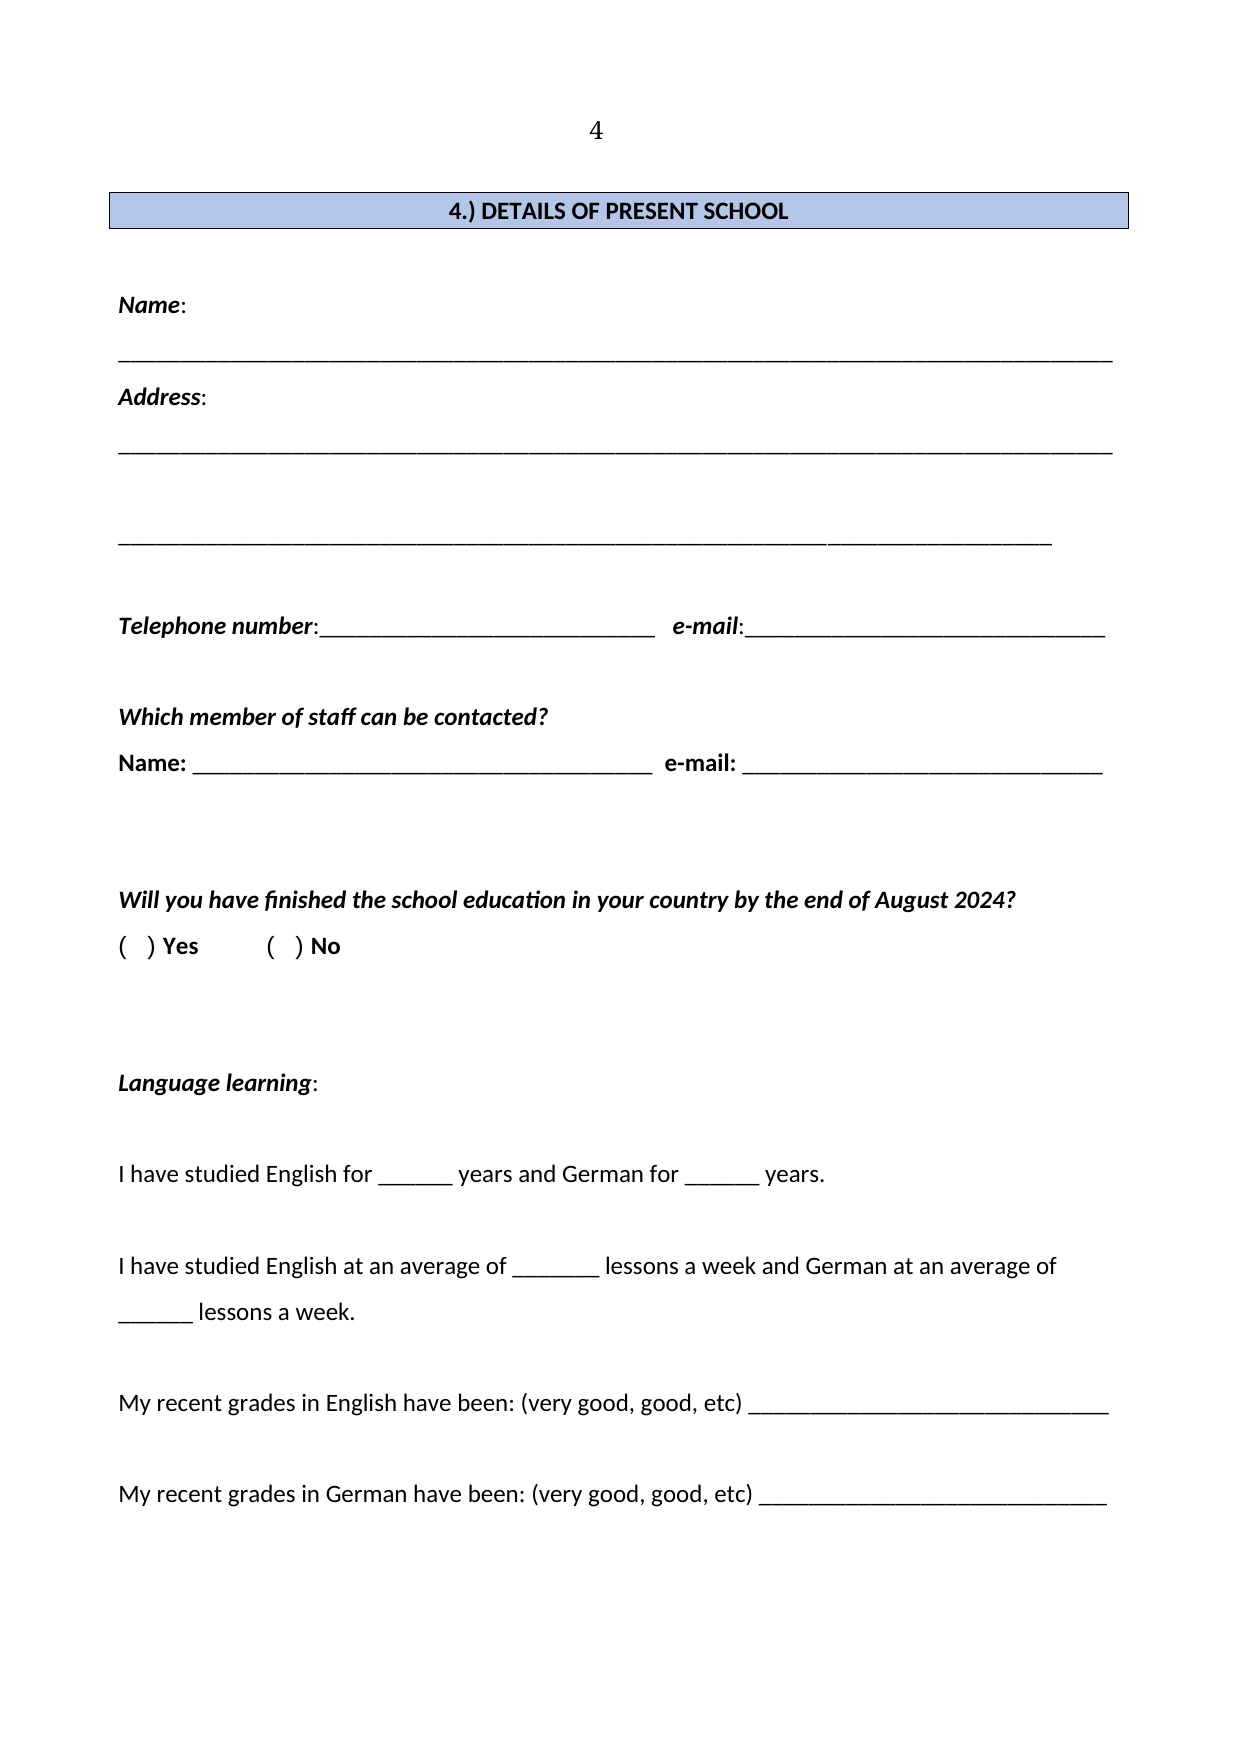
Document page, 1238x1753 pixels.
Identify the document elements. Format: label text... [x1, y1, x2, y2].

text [118, 335, 1119, 366]
text Which member of staff can be contacted? [118, 701, 1119, 732]
text Language learning: [118, 1067, 1119, 1098]
text I have studied English at an average of _______ lessons a week and German at an average of ______ lessons a week. [118, 1250, 1119, 1326]
text ( ) Yes ( ) No [118, 930, 1119, 960]
text My recent grades in English have been: (very good, good, etc) _____________________________ [118, 1387, 1119, 1418]
text Will you have finished the school education in your country by the end of August 2024? [118, 884, 1119, 915]
text 4.) DETAILS OF PRESENT SCHOOL [110, 193, 1128, 228]
text Name: [118, 290, 1119, 320]
text ___________________________________________________________________________ [118, 518, 1119, 549]
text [118, 427, 1119, 457]
text My recent grades in German have been: (very good, good, etc) ____________________________ [118, 1479, 1119, 1509]
text Address: [118, 381, 1119, 412]
text Name: _____________________________________ e-mail: _____________________________ [118, 747, 1119, 777]
text I have studied English for ______ years and German for ______ years. [118, 1158, 1119, 1189]
text Telephone number:___________________________ e-mail:_____________________________ [118, 610, 1119, 640]
